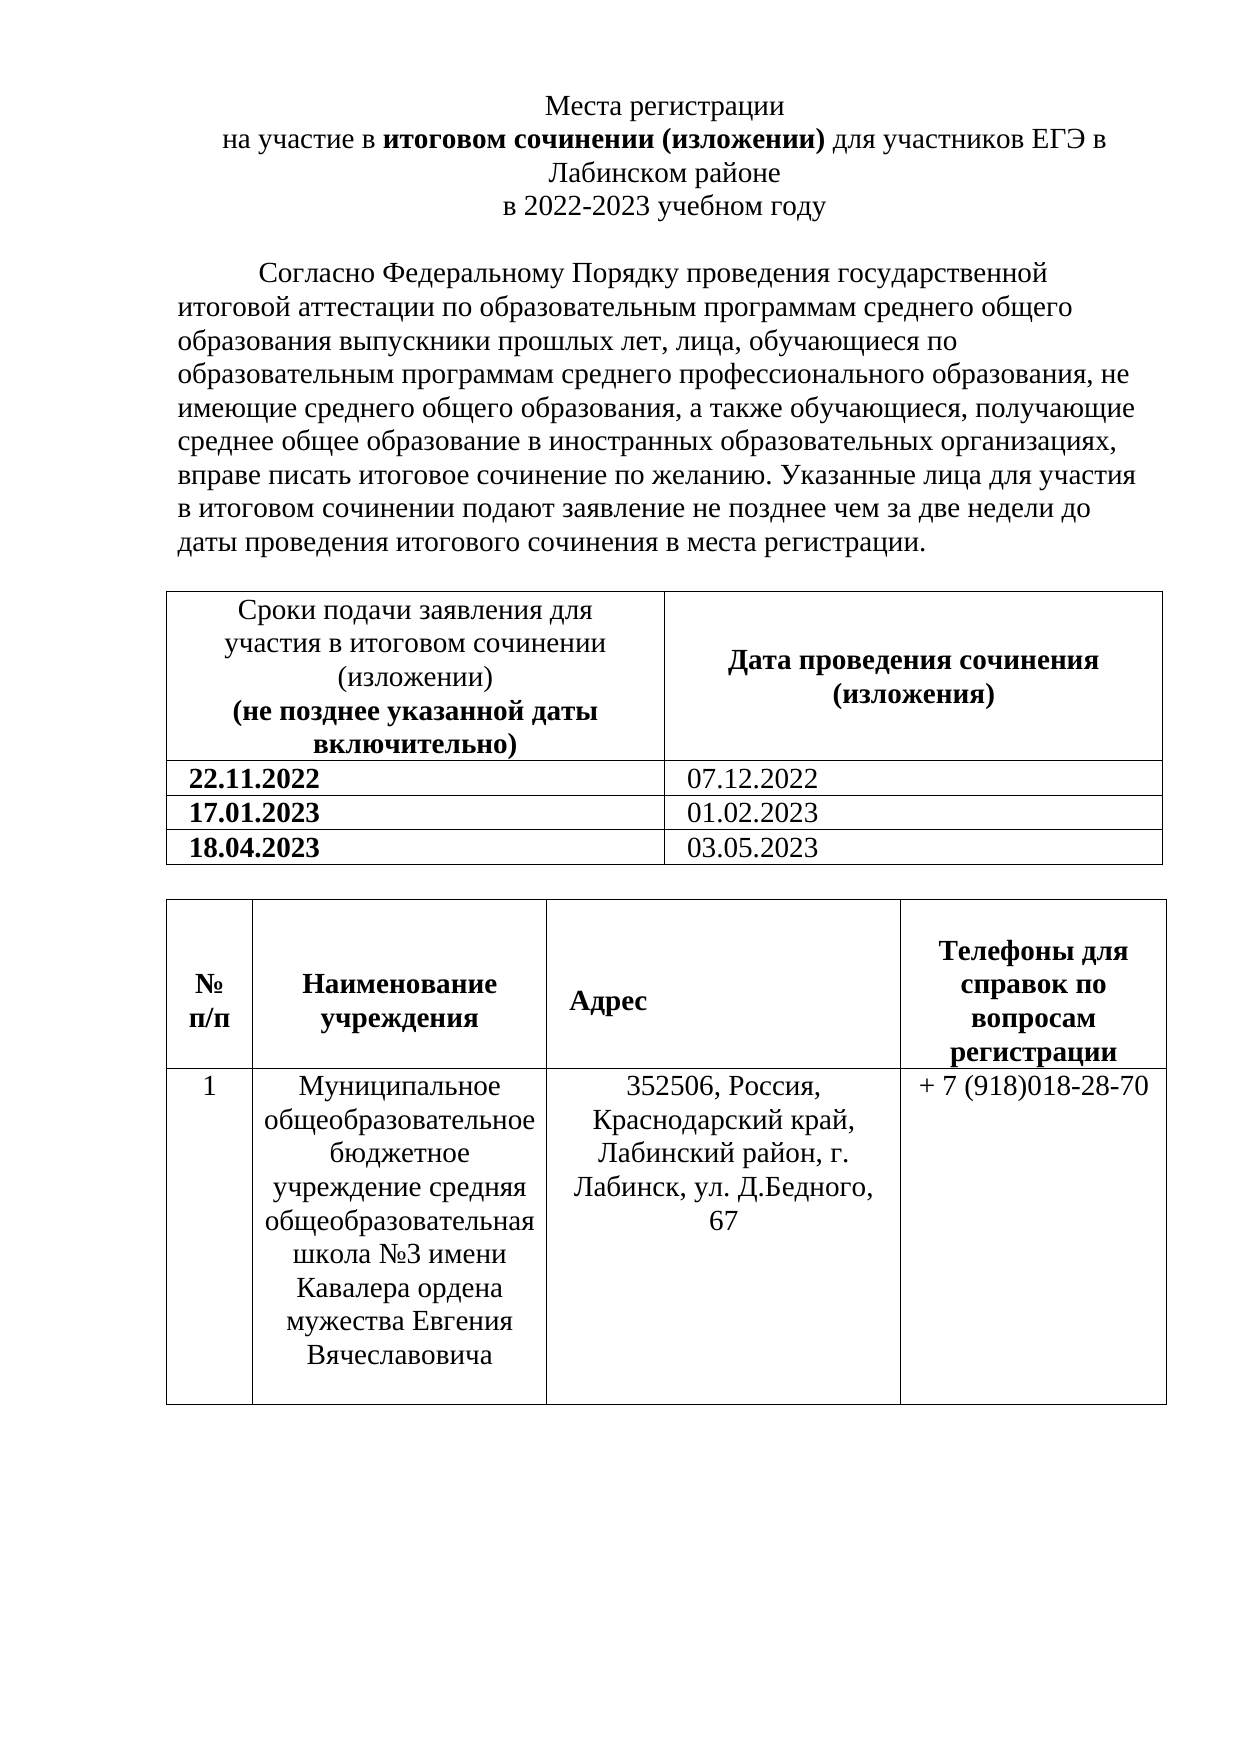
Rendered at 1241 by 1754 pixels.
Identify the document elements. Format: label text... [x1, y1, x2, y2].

text Места регистрации [177, 88, 1152, 121]
text в 2022-2023 учебном году [177, 188, 1152, 222]
table_header [901, 900, 1166, 1067]
table_header [167, 592, 664, 760]
table_cell [665, 796, 1162, 829]
table_header [253, 900, 546, 1067]
table_header [665, 592, 1162, 760]
table_cell [167, 830, 664, 864]
table_cell + 7 (918)018-28-70 [901, 1069, 1166, 1404]
table_cell 352506, Россия, Краснодарский край, Лабинский район, г. Лабинск, ул. Д.Бедного, 67 [547, 1069, 900, 1404]
table_header [167, 900, 252, 1067]
table_cell [665, 761, 1162, 794]
text Согласно Федеральному Порядку проведения государственной итоговой аттестации по образовательным программам среднего общего образования выпускники прошлых лет, лица, обучающиеся по образовательным программам среднего профессионального образования, не имеющие среднего общего образования, а также обучающиеся, получающие среднее общее образование в иностранных образовательных организациях, вправе писать итоговое сочинение по желанию. Указанные лица для участия в итоговом сочинении подают заявление не позднее чем за две недели до даты проведения итогового сочинения в места регистрации. [177, 256, 1152, 557]
table_cell [665, 830, 1162, 864]
table_cell Муниципальное общеобразовательное бюджетное учреждение средняя общеобразовательная школа №3 имени Кавалера ордена мужества Евгения Вячеславовича [253, 1069, 546, 1404]
text на участие в итоговом сочинении (изложении) для участников ЕГЭ в Лабинском районе [177, 121, 1152, 188]
table_header [547, 900, 900, 1067]
table_cell 1 [167, 1069, 252, 1404]
table_cell [167, 796, 664, 829]
table_cell [167, 761, 664, 794]
